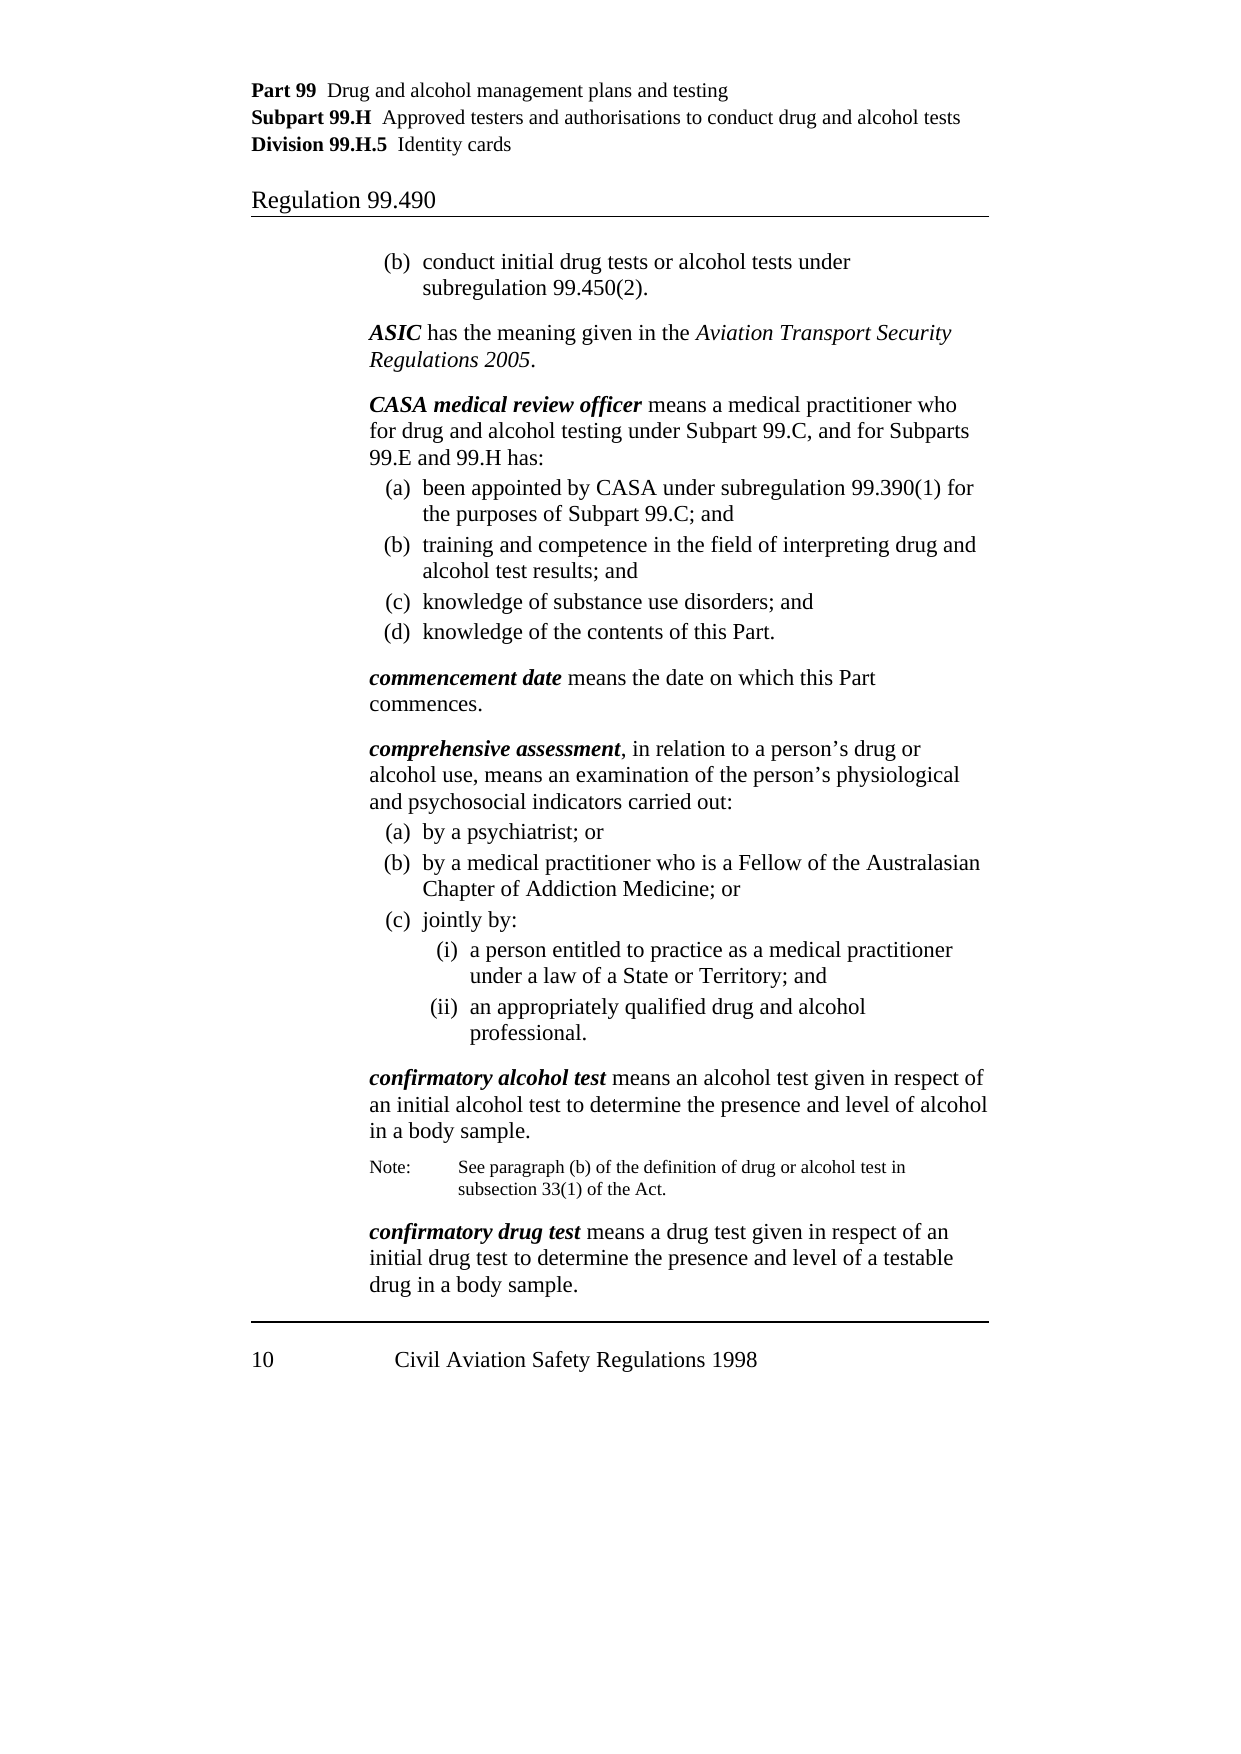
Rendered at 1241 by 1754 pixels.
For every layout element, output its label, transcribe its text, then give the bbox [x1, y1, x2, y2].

text (ii) an appropriately qualified drug and alcohol professional. [251, 993, 989, 1046]
text (b) training and competence in the field of interpreting drug and alcohol test results; and [251, 531, 989, 584]
text confirmatory drug test means a drug test given in respect of an initial drug test to determine the presence and level of a testable drug in a body sample. [369, 1218, 989, 1297]
text (c) jointly by: [251, 906, 989, 932]
text (c) knowledge of substance use disorders; and [251, 588, 989, 614]
text (a) by a psychiatrist; or [251, 818, 989, 844]
text confirmatory alcohol test means an alcohol test given in respect of an initial alcohol test to determine the presence and level of alcohol in a body sample. [369, 1064, 989, 1143]
text (d) knowledge of the contents of this Part. [251, 618, 989, 645]
text (i) a person entitled to practice as a medical practitioner under a law of a State or Territory; and [251, 936, 989, 989]
text Note: See paragraph (b) of the definition of drug or alcohol test in subsection 33(1) of the Act. [369, 1156, 989, 1199]
text (b) conduct initial drug tests or alcohol tests under subregulation 99.450(2). [251, 248, 989, 301]
text CASA medical review officer means a medical practitioner who for drug and alcohol testing under Subpart 99.C, and for Subparts 99.E and 99.H has: [369, 391, 989, 470]
text ASIC has the meaning given in the Aviation Transport Security Regulations 2005. [369, 319, 989, 372]
text (b) by a medical practitioner who is a Fellow of the Australasian Chapter of Addiction Medicine; or [251, 849, 989, 901]
text comprehensive assessment, in relation to a person’s drug or alcohol use, means an examination of the person’s physiological and psychosocial indicators carried out: [369, 735, 989, 814]
text commencement date means the date on which this Part commences. [369, 663, 989, 716]
text (a) been appointed by CASA under subregulation 99.390(1) for the purposes of Subpart 99.C; and [251, 474, 989, 527]
